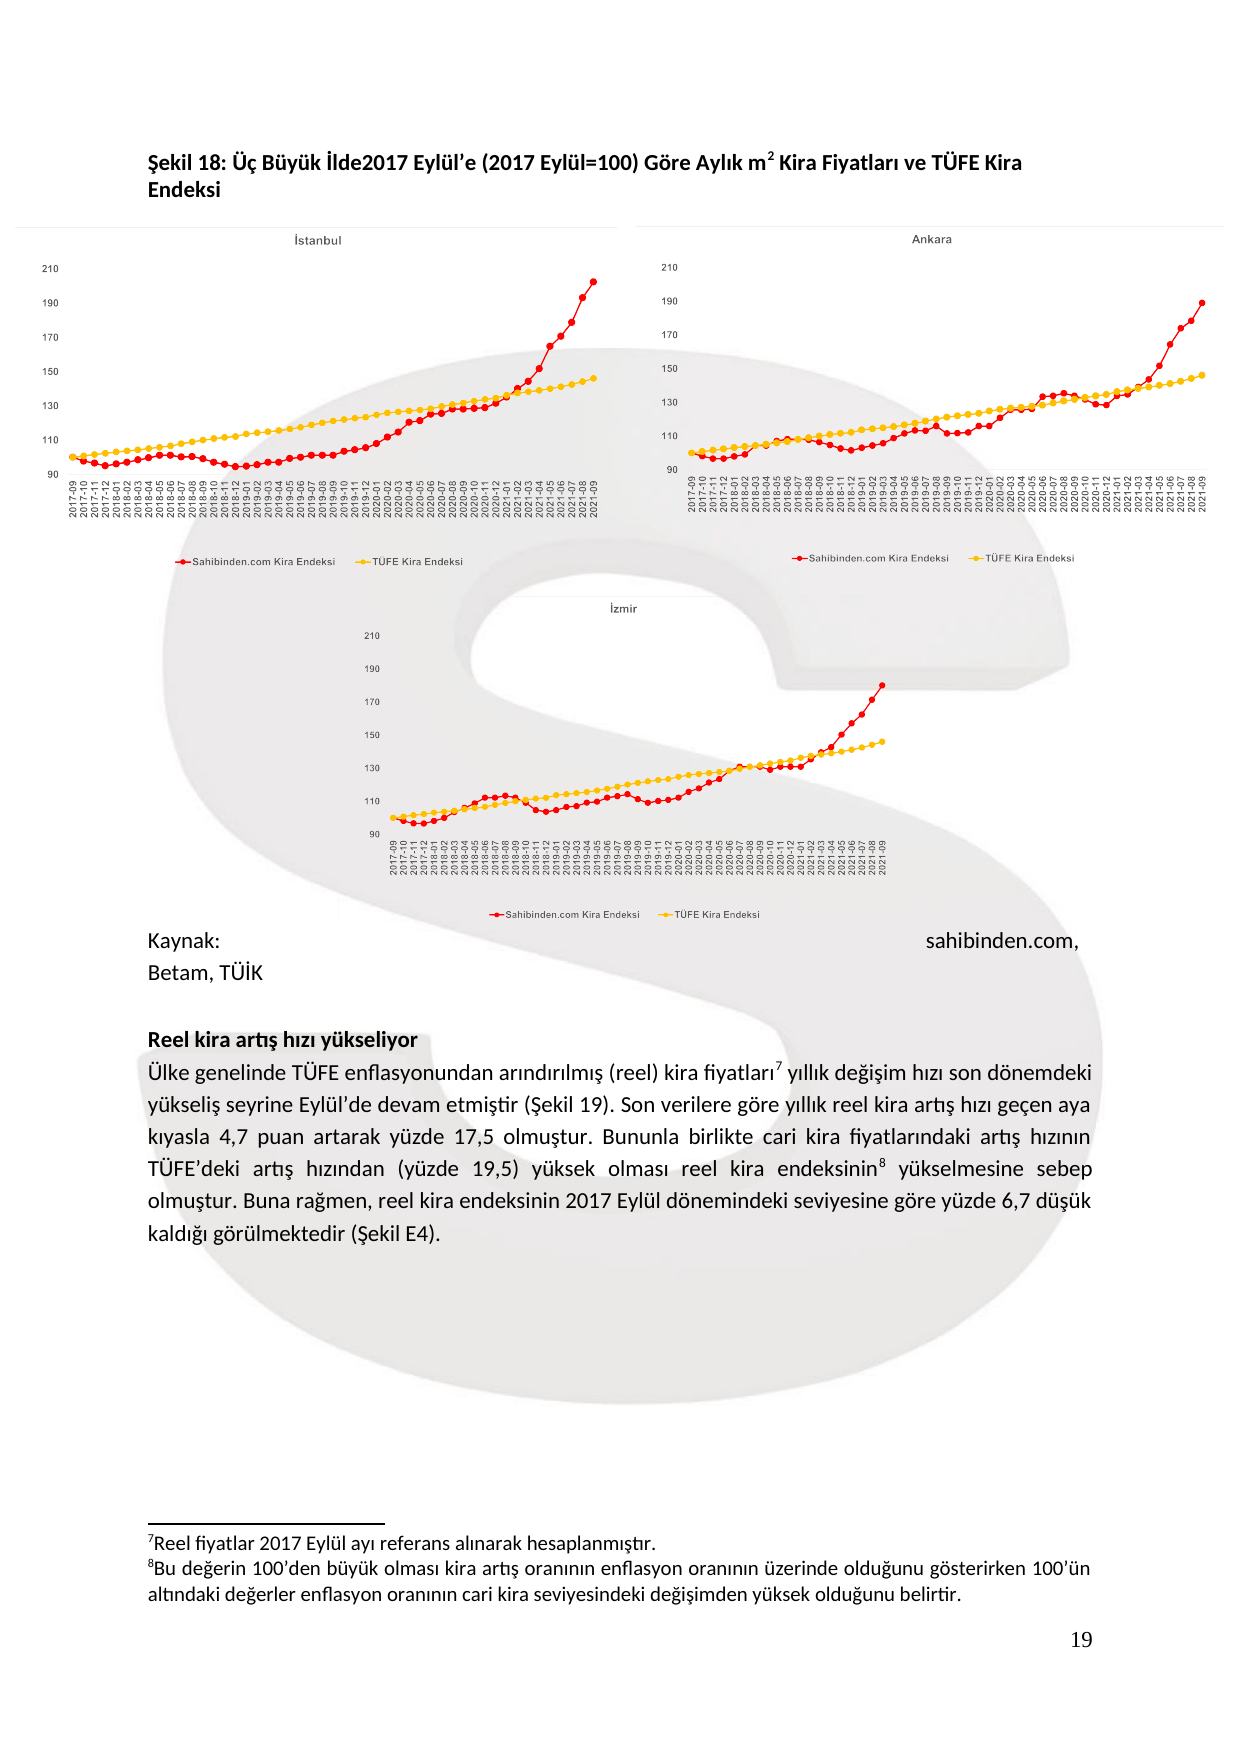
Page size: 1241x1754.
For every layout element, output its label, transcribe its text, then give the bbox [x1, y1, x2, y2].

text Şekil 18: Üç Büyük İlde2017 Eylül’e (2017 Eylül=100) Göre Aylık m2 Kira Fiyatları ve TÜFE Kira Endeksi [148, 148, 1093, 204]
text Kaynak: sahibinden.com, Betam, TÜİK [148, 926, 1093, 986]
picture [14, 226, 1225, 1406]
text Ülke genelinde TÜFE enflasyonundan arındırılmış (reel) kira fiyatları yıllık değişim hızı son dönemdeki yükseliş seyrine Eylül’de devam etmiştir (Şekil 19). Son verilere göre yıllık reel kira artış hızı geçen aya kıyasla 4,7 puan artarak yüzde 17,5 olmuştur. Bununla birlikte cari kira fiyatlarındaki artış hızının TÜFE’deki artış hızından (yüzde 19,5) yüksek olması reel kira endeksinin yükselmesine sebep olmuştur. Buna rağmen, reel kira endeksinin 2017 Eylül dönemindeki seviyesine göre yüzde 6,7 düşük kaldığı görülmektedir (Şekil E4). [148, 1058, 1093, 1247]
text Reel kira artış hızı yükseliyor [148, 1026, 1093, 1053]
